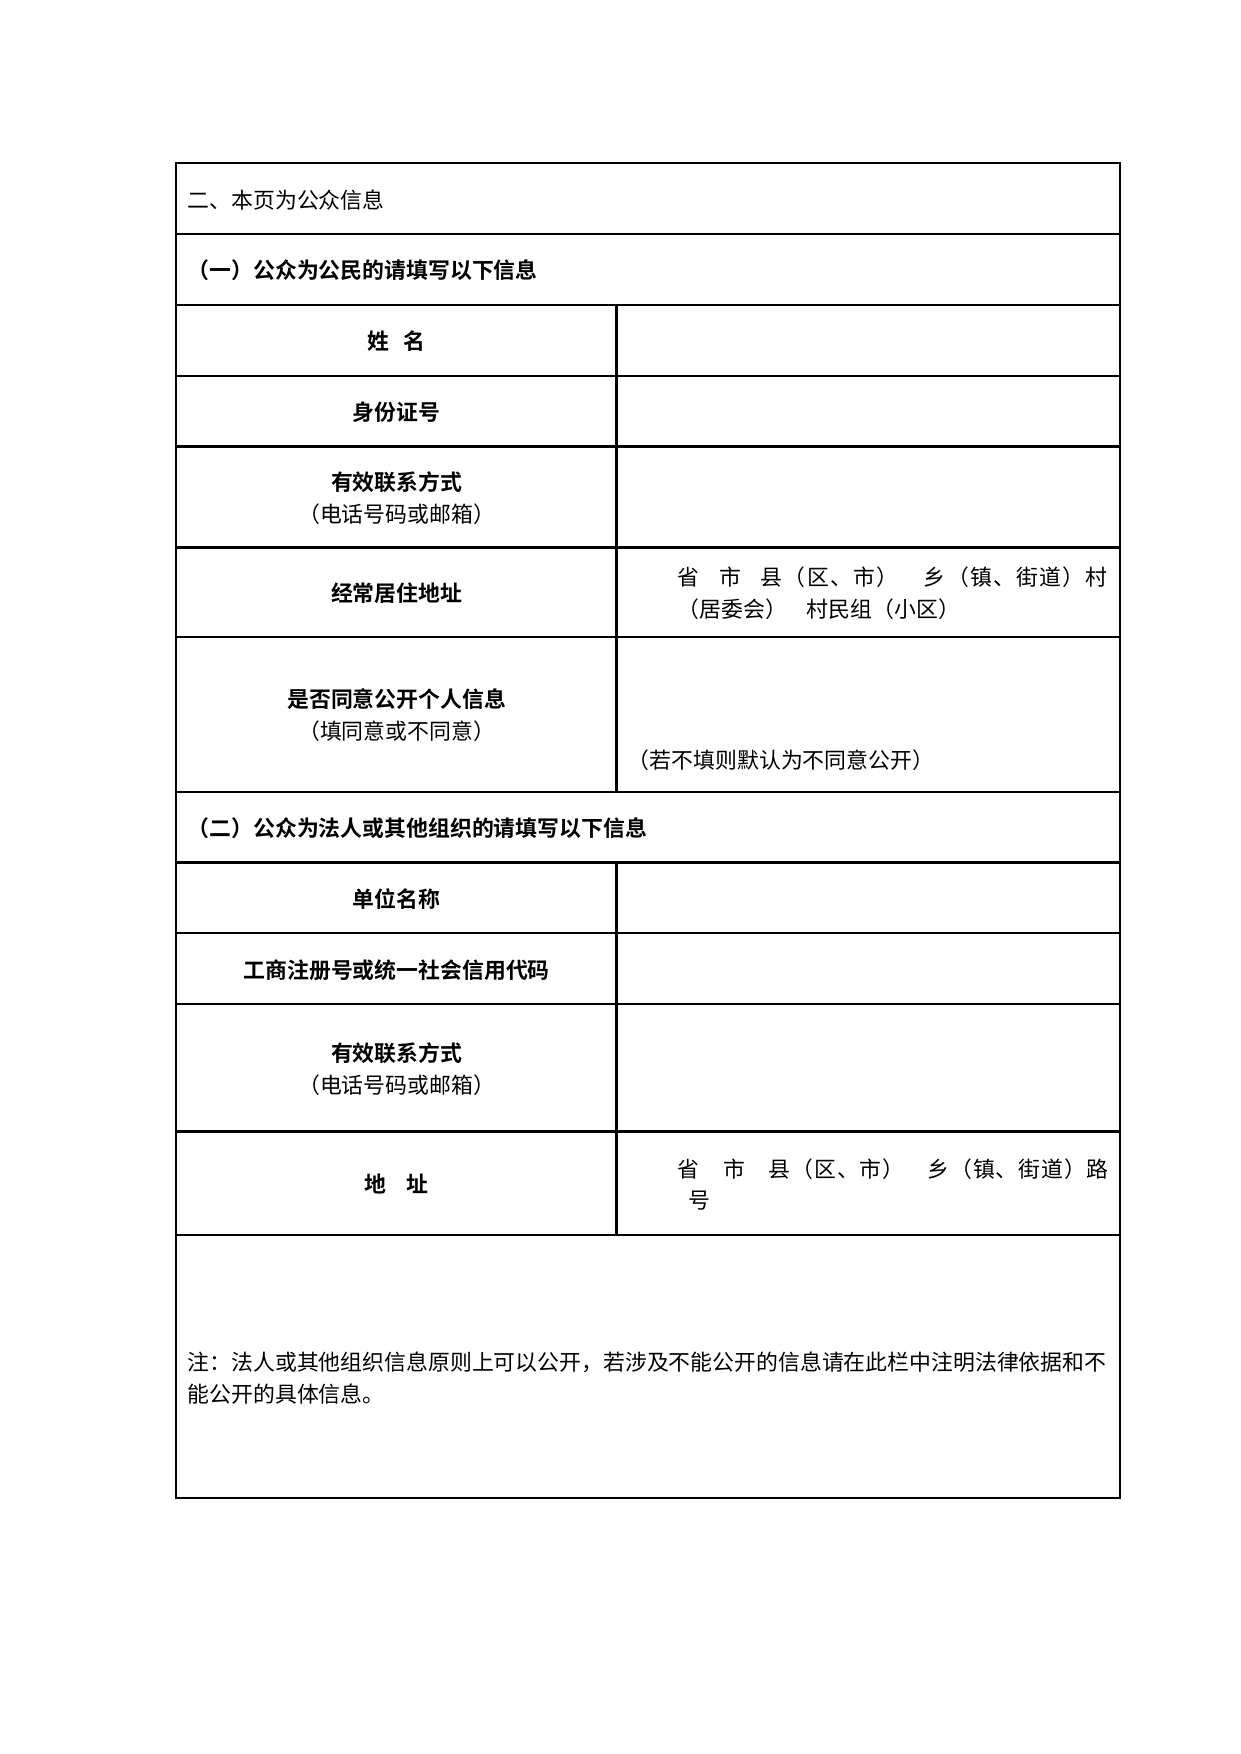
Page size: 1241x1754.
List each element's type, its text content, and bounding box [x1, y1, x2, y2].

table_cell [618, 864, 1119, 932]
table_cell 二、本页为公众信息 [177, 164, 1119, 233]
table_cell 单位名称 [177, 864, 615, 932]
table_cell （一）公众为公民的请填写以下信息 [177, 235, 1119, 304]
table_cell 工商注册号或统一社会信用代码 [177, 934, 615, 1003]
table_cell 姓 名 [177, 306, 615, 374]
table_cell [618, 934, 1119, 1003]
table_cell 省 市 县（区、市） 乡（镇、街道）路 号 [618, 1133, 1119, 1234]
table_cell 地 址 [177, 1133, 615, 1234]
table_cell 是否同意公开个人信息 （填同意或不同意） [177, 638, 615, 791]
table_cell 省 市 县（区、市） 乡（镇、街道）村（居委会） 村民组（小区） [618, 549, 1119, 636]
table_cell 身份证号 [177, 377, 615, 445]
table_cell （若不填则默认为不同意公开） [618, 638, 1119, 791]
table_cell （二）公众为法人或其他组织的请填写以下信息 [177, 793, 1119, 861]
table_cell [618, 377, 1119, 445]
table_cell [618, 1005, 1119, 1130]
table_cell 有效联系方式 （电话号码或邮箱） [177, 448, 615, 546]
table_cell [618, 448, 1119, 546]
table_cell 经常居住地址 [177, 549, 615, 636]
table_cell 有效联系方式 （电话号码或邮箱） [177, 1005, 615, 1130]
table_cell 注：法人或其他组织信息原则上可以公开，若涉及不能公开的信息请在此栏中注明法律依据和不能公开的具体信息。 [177, 1236, 1119, 1497]
table_cell [618, 306, 1119, 374]
